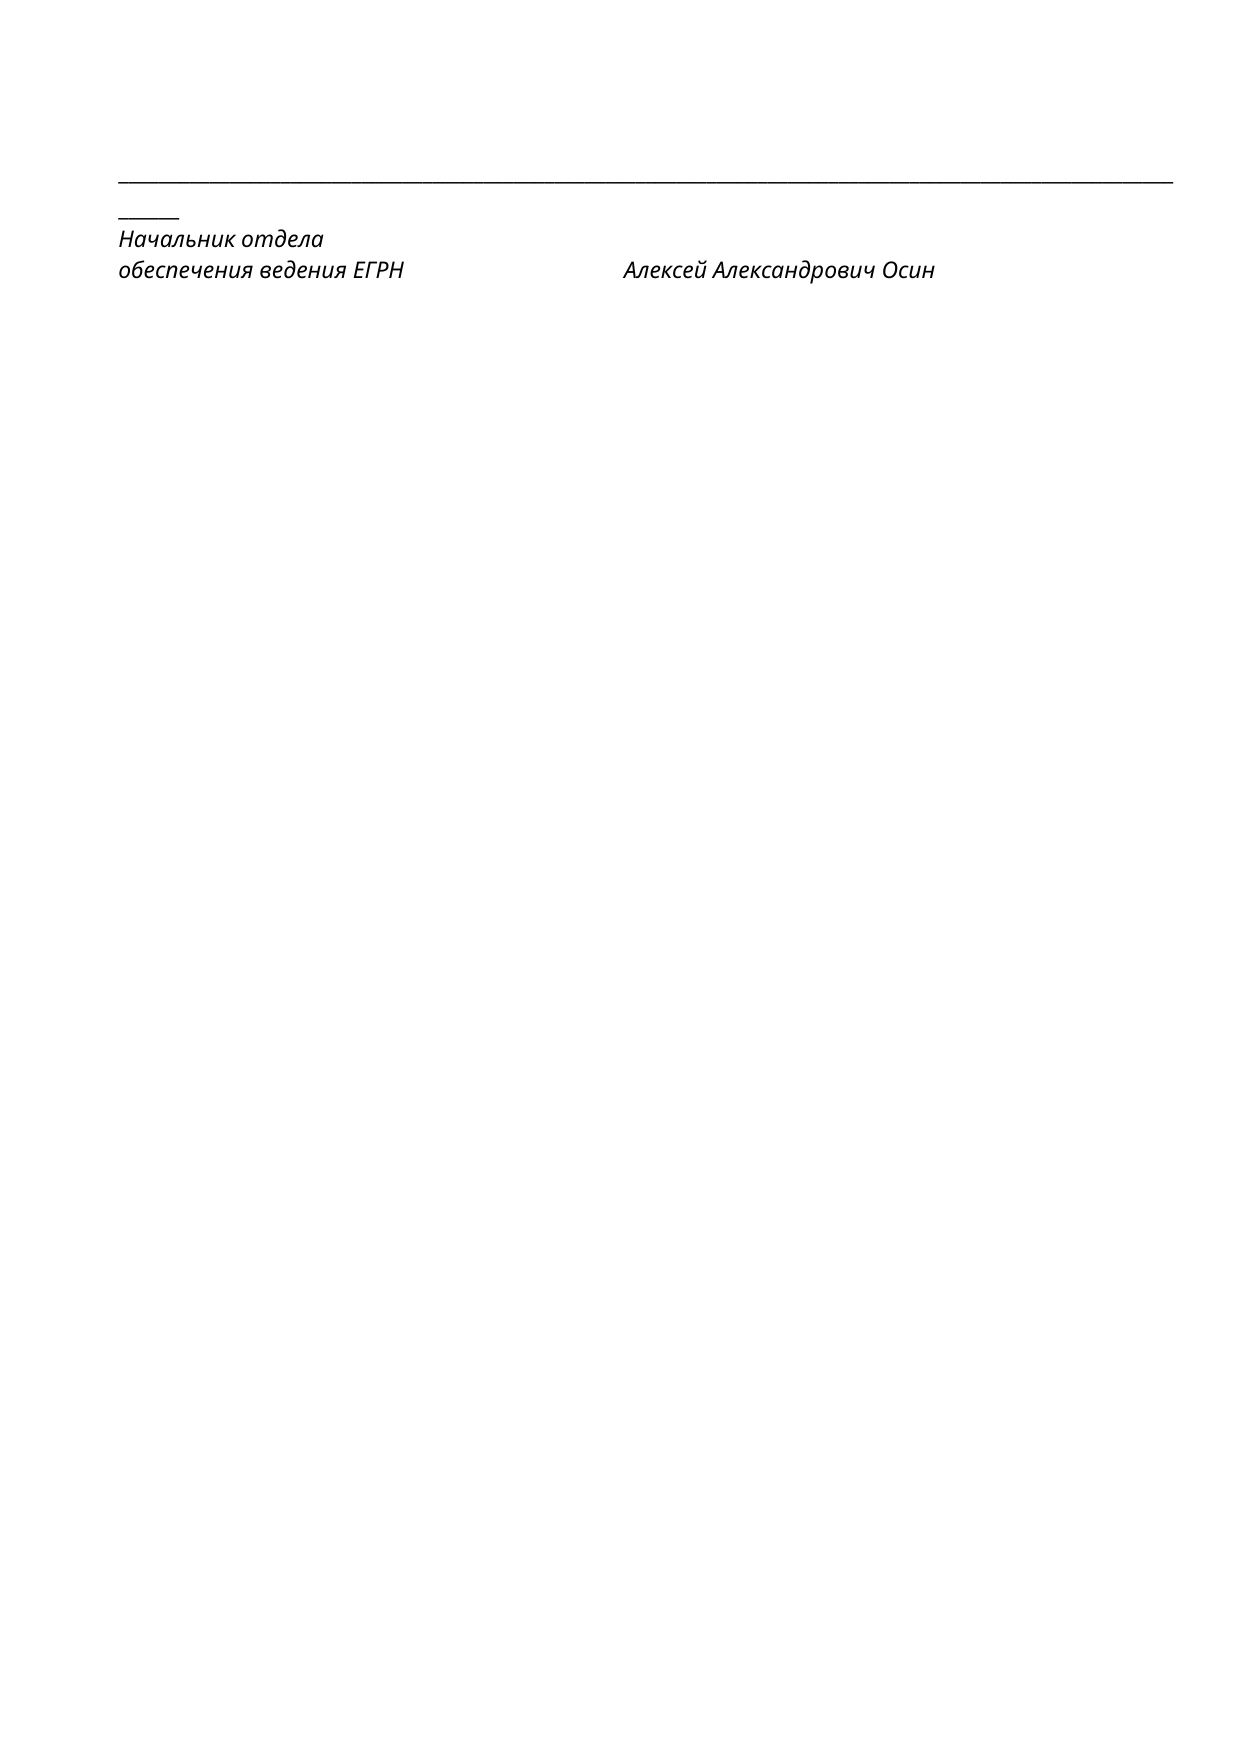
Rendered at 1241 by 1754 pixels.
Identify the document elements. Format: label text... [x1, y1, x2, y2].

text обеспечения ведения ЕГРН Алексей Александрович Осин [118, 254, 1181, 286]
text ______________________________________________________________________________________________________________ [118, 152, 1181, 223]
text Начальник отдела [118, 223, 1181, 254]
